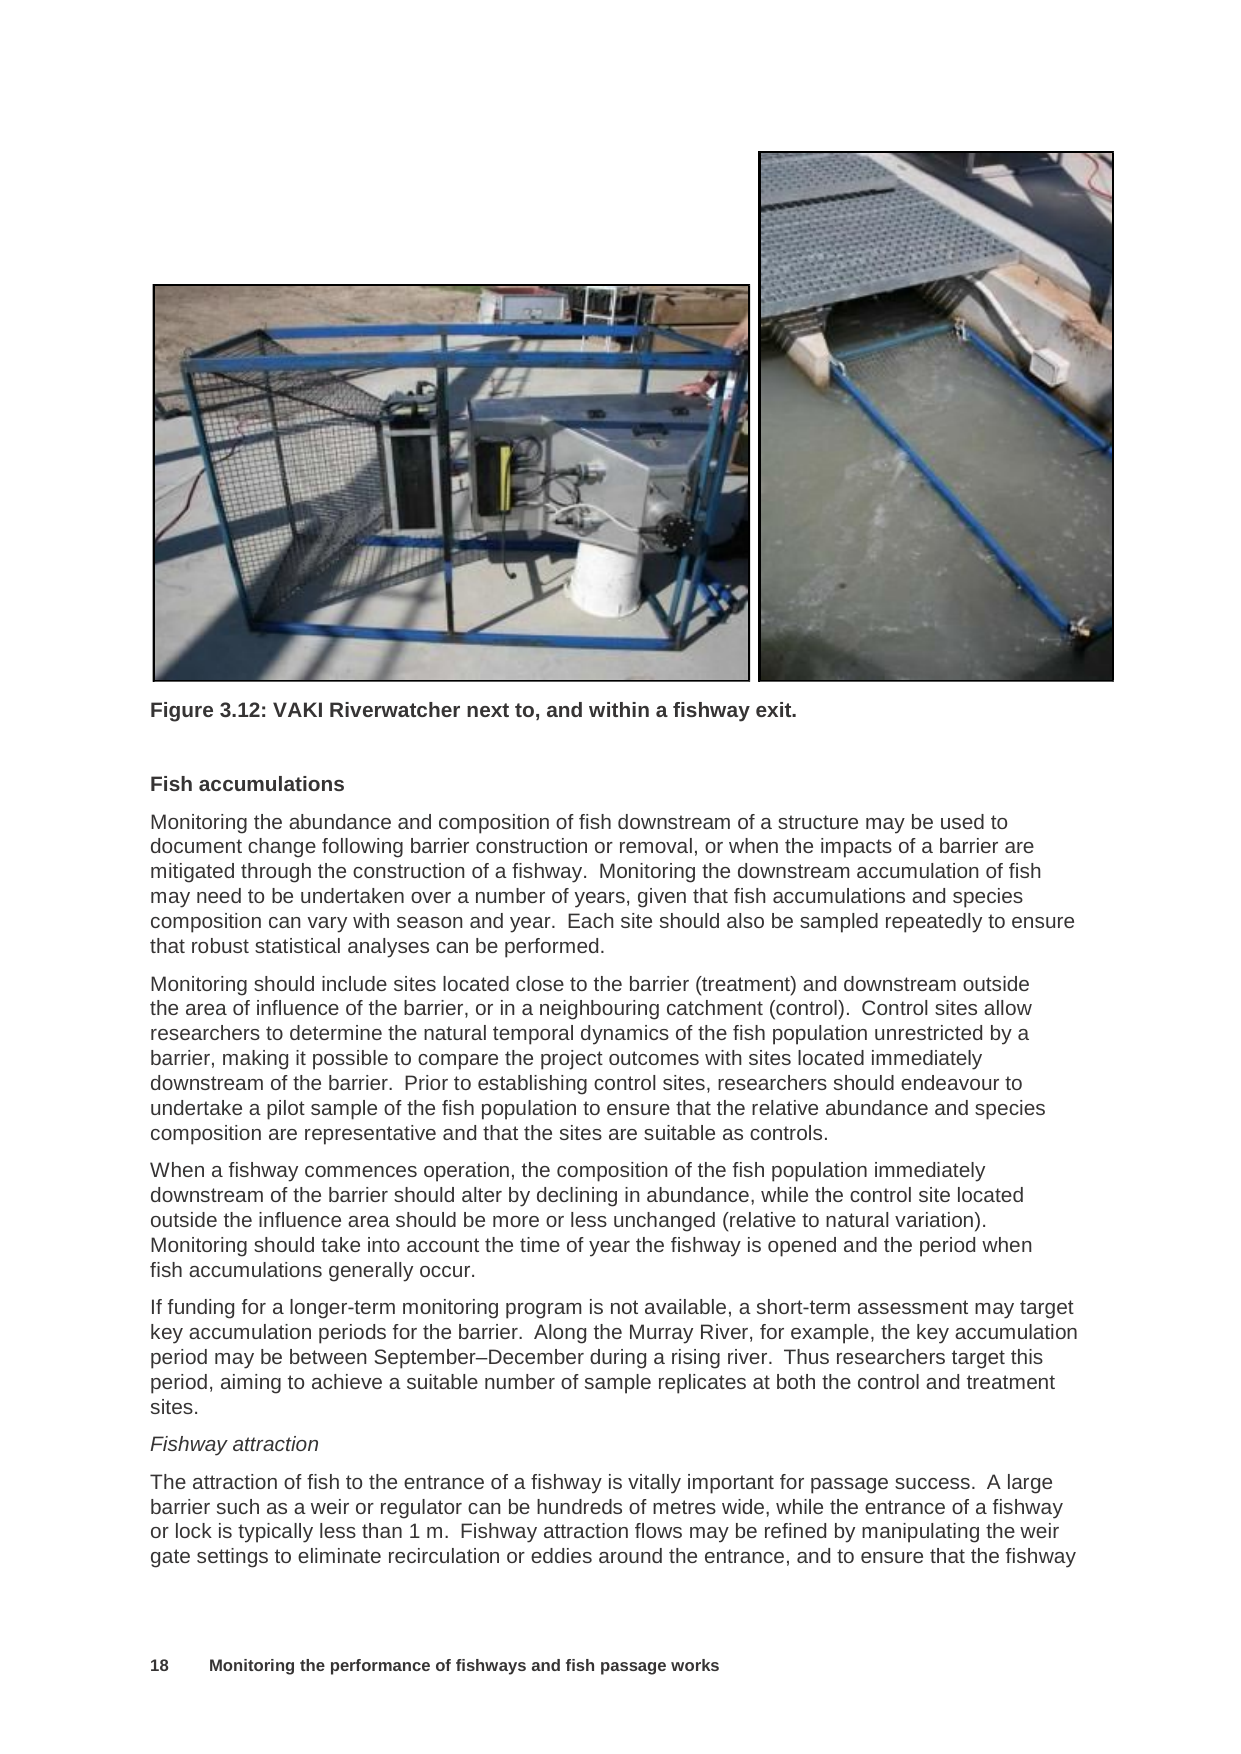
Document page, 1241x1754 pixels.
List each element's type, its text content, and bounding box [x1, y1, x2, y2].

text Fish accumulations [150, 772, 1096, 796]
text Monitoring should include sites located close to the barrier (treatment) and downstream outside the area of influence of the barrier, or in a neighbouring catchment (control). Control sites allow researchers to determine the natural temporal dynamics of the fish population unrestricted by a barrier, making it possible to compare the project outcomes with sites located immediately downstream of the barrier. Prior to establishing control sites, researchers should endeavour to undertake a pilot sample of the fish population to ensure that the relative abundance and species composition are representative and that the sites are suitable as controls. [150, 971, 1061, 1145]
text Monitoring the abundance and composition of fish downstream of a structure may be used to document change following barrier construction or removal, or when the impacts of a barrier are mitigated through the construction of a fishway. Monitoring the downstream accumulation of fish may need to be undertaken over a number of years, given that fish accumulations and species composition can vary with season and year. Each site should also be sampled repeatedly to ensure that robust statistical analyses can be performed. [150, 809, 1084, 958]
text 18 Monitoring the performance of fishways and fish passage works [150, 1656, 1096, 1675]
text When a fishway commences operation, the composition of the fish population immediately downstream of the barrier should alter by declining in abundance, while the control site located outside the influence area should be more or less unchanged (relative to natural variation). Monitoring should take into account the time of year the fishway is opened and the period when fish accumulations generally occur. [150, 1158, 1070, 1282]
picture [761, 153, 1112, 680]
text The attraction of fish to the entrance of a fishway is vitally important for passage success. A large barrier such as a weir or regulator can be hundreds of metres wide, while the entrance of a fishway or lock is typically less than 1 m. Fishway attraction flows may be refined by manipulating the weir gate settings to eliminate recirculation or eddies around the entrance, and to ensure that the fishway [150, 1469, 1084, 1568]
subtitle Figure 3.12: VAKI Riverwatcher next to, and within a fishway exit. [150, 698, 1096, 722]
text Fishway attraction [150, 1432, 1096, 1456]
text If funding for a longer-term monitoring program is not available, a short-term assessment may target key accumulation periods for the barrier. Along the Murray River, for example, the key accumulation period may be between September–December during a rising river. Thus researchers target this period, aiming to achieve a suitable number of sample replicates at both the control and treatment sites. [150, 1295, 1089, 1419]
picture [155, 286, 748, 680]
